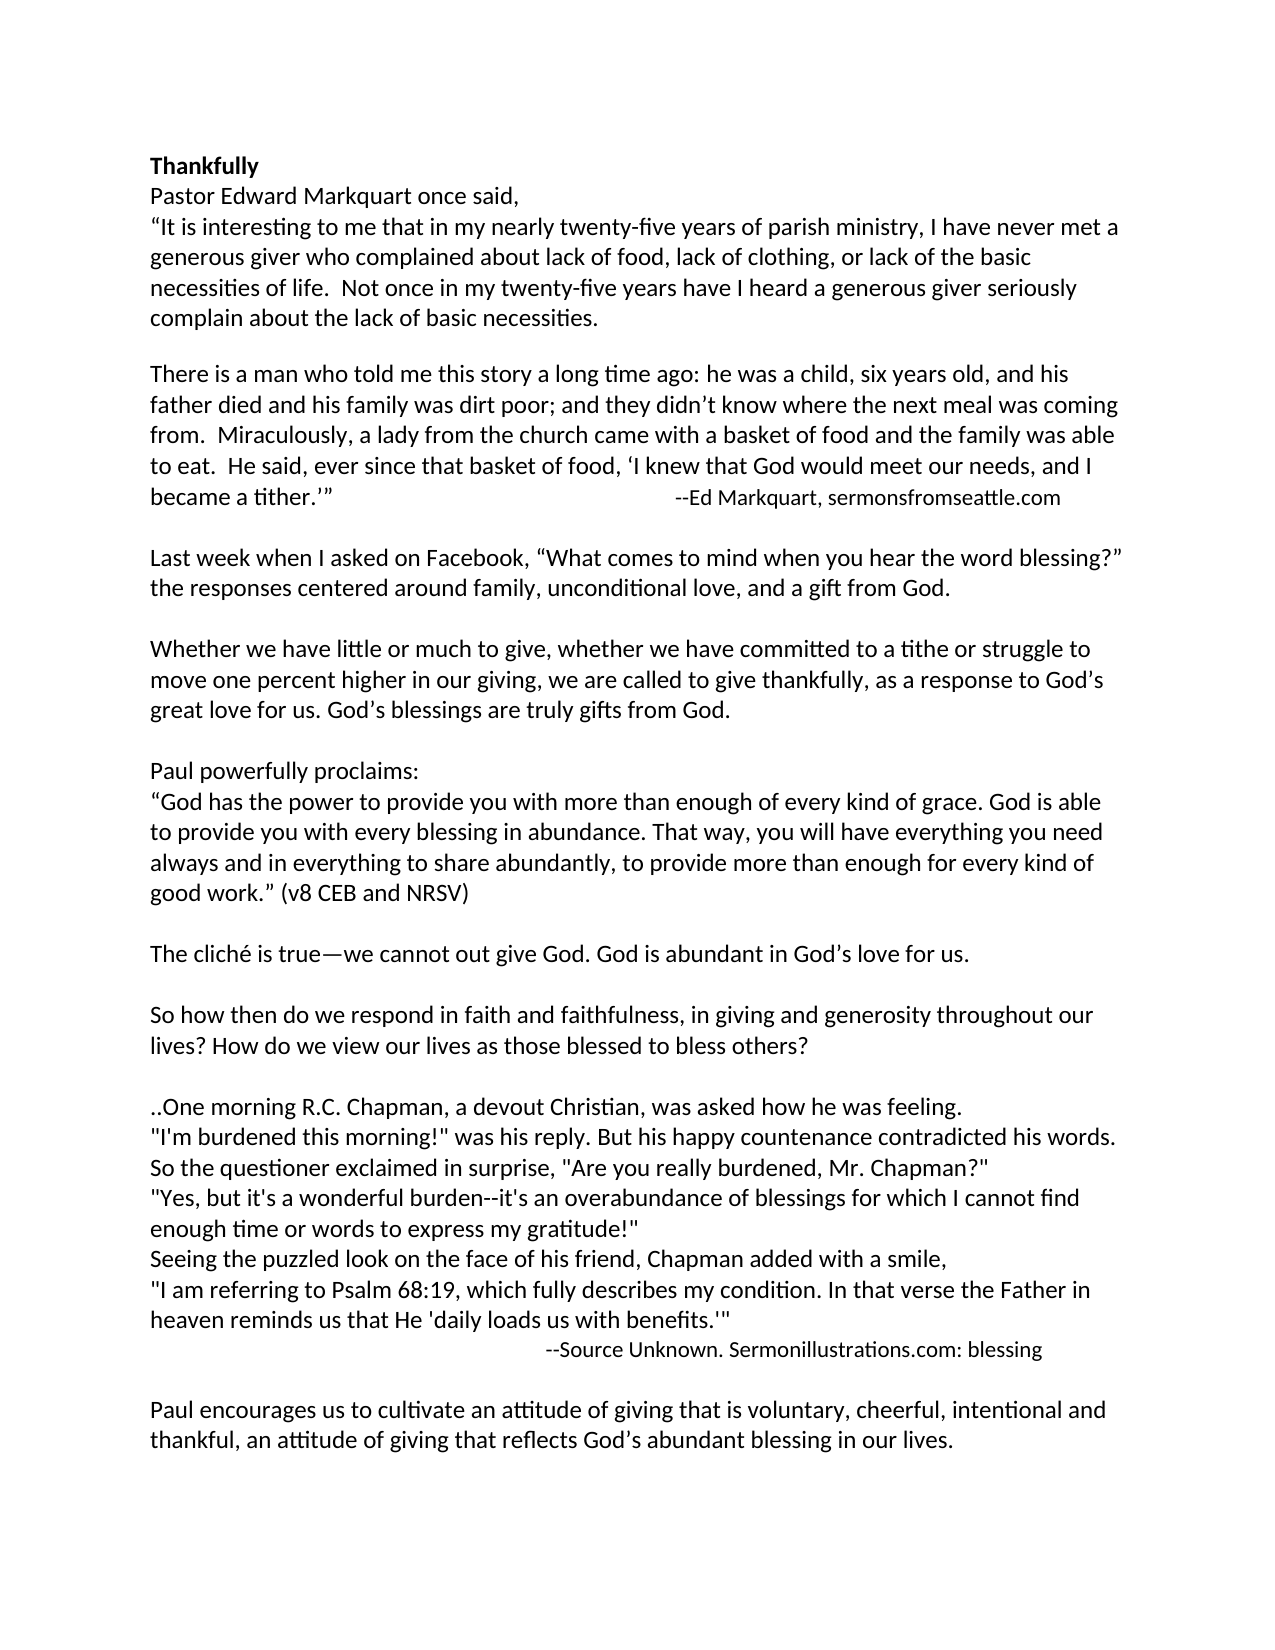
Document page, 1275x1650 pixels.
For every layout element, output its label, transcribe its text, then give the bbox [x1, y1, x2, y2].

text Whether we have little or much to give, whether we have committed to a tithe or struggle to move one percent higher in our giving, we are called to give thankfully, as a response to God’s great love for us. God’s blessings are truly gifts from God. [150, 633, 1125, 725]
text "Yes, but it's a wonderful burden--it's an overabundance of blessings for which I cannot find enough time or words to express my gratitude!" [150, 1183, 1125, 1244]
text Thankfully [150, 150, 1125, 181]
text Last week when I asked on Facebook, “What comes to mind when you hear the word blessing?” the responses centered around family, unconditional love, and a gift from God. [150, 542, 1125, 603]
text There is a man who told me this story a long time ago: he was a child, six years old, and his father died and his family was dirt poor; and they didn’t know where the next meal was coming from. Miraculously, a lady from the church came with a basket of food and the family was able to eat. He said, ever since that basket of food, ‘I knew that God would meet our needs, and I became a tither.’” --Ed Markquart, sermonsfromseattle.com [150, 358, 1125, 511]
text “God has the power to provide you with more than enough of every kind of grace. God is able to provide you with every blessing in abundance. That way, you will have everything you need always and in everything to share abundantly, to provide more than enough for every kind of good work.” (v8 CEB and NRSV) [150, 786, 1125, 908]
text "I'm burdened this morning!" was his reply. But his happy countenance contradicted his words. [150, 1122, 1125, 1152]
text The cliché is true—we cannot out give God. God is abundant in God’s love for us. [150, 938, 1125, 969]
text Seeing the puzzled look on the face of his friend, Chapman added with a smile, [150, 1244, 1125, 1274]
text Paul encourages us to cultivate an attitude of giving that is voluntary, cheerful, intentional and thankful, an attitude of giving that reflects God’s abundant blessing in our lives. [150, 1394, 1125, 1455]
text "I am referring to Psalm 68:19, which fully describes my condition. In that verse the Father in heaven reminds us that He 'daily loads us with benefits.'" [150, 1274, 1125, 1335]
text So the questioner exclaimed in surprise, "Are you really burdened, Mr. Chapman?" [150, 1152, 1125, 1183]
text ..One morning R.C. Chapman, a devout Christian, was asked how he was feeling. [150, 1091, 1125, 1122]
text “It is interesting to me that in my nearly twenty-five years of parish ministry, I have never met a generous giver who complained about lack of food, lack of clothing, or lack of the basic necessities of life. Not once in my twenty-five years have I heard a generous giver seriously complain about the lack of basic necessities. [150, 211, 1125, 333]
text --Source Unknown. Sermonillustrations.com: blessing [450, 1335, 1125, 1363]
text So how then do we respond in faith and faithfulness, in giving and generosity throughout our lives? How do we view our lives as those blessed to bless others? [150, 999, 1125, 1061]
text Paul powerfully proclaims: [150, 755, 1125, 786]
text Pastor Edward Markquart once said, [150, 181, 1125, 211]
